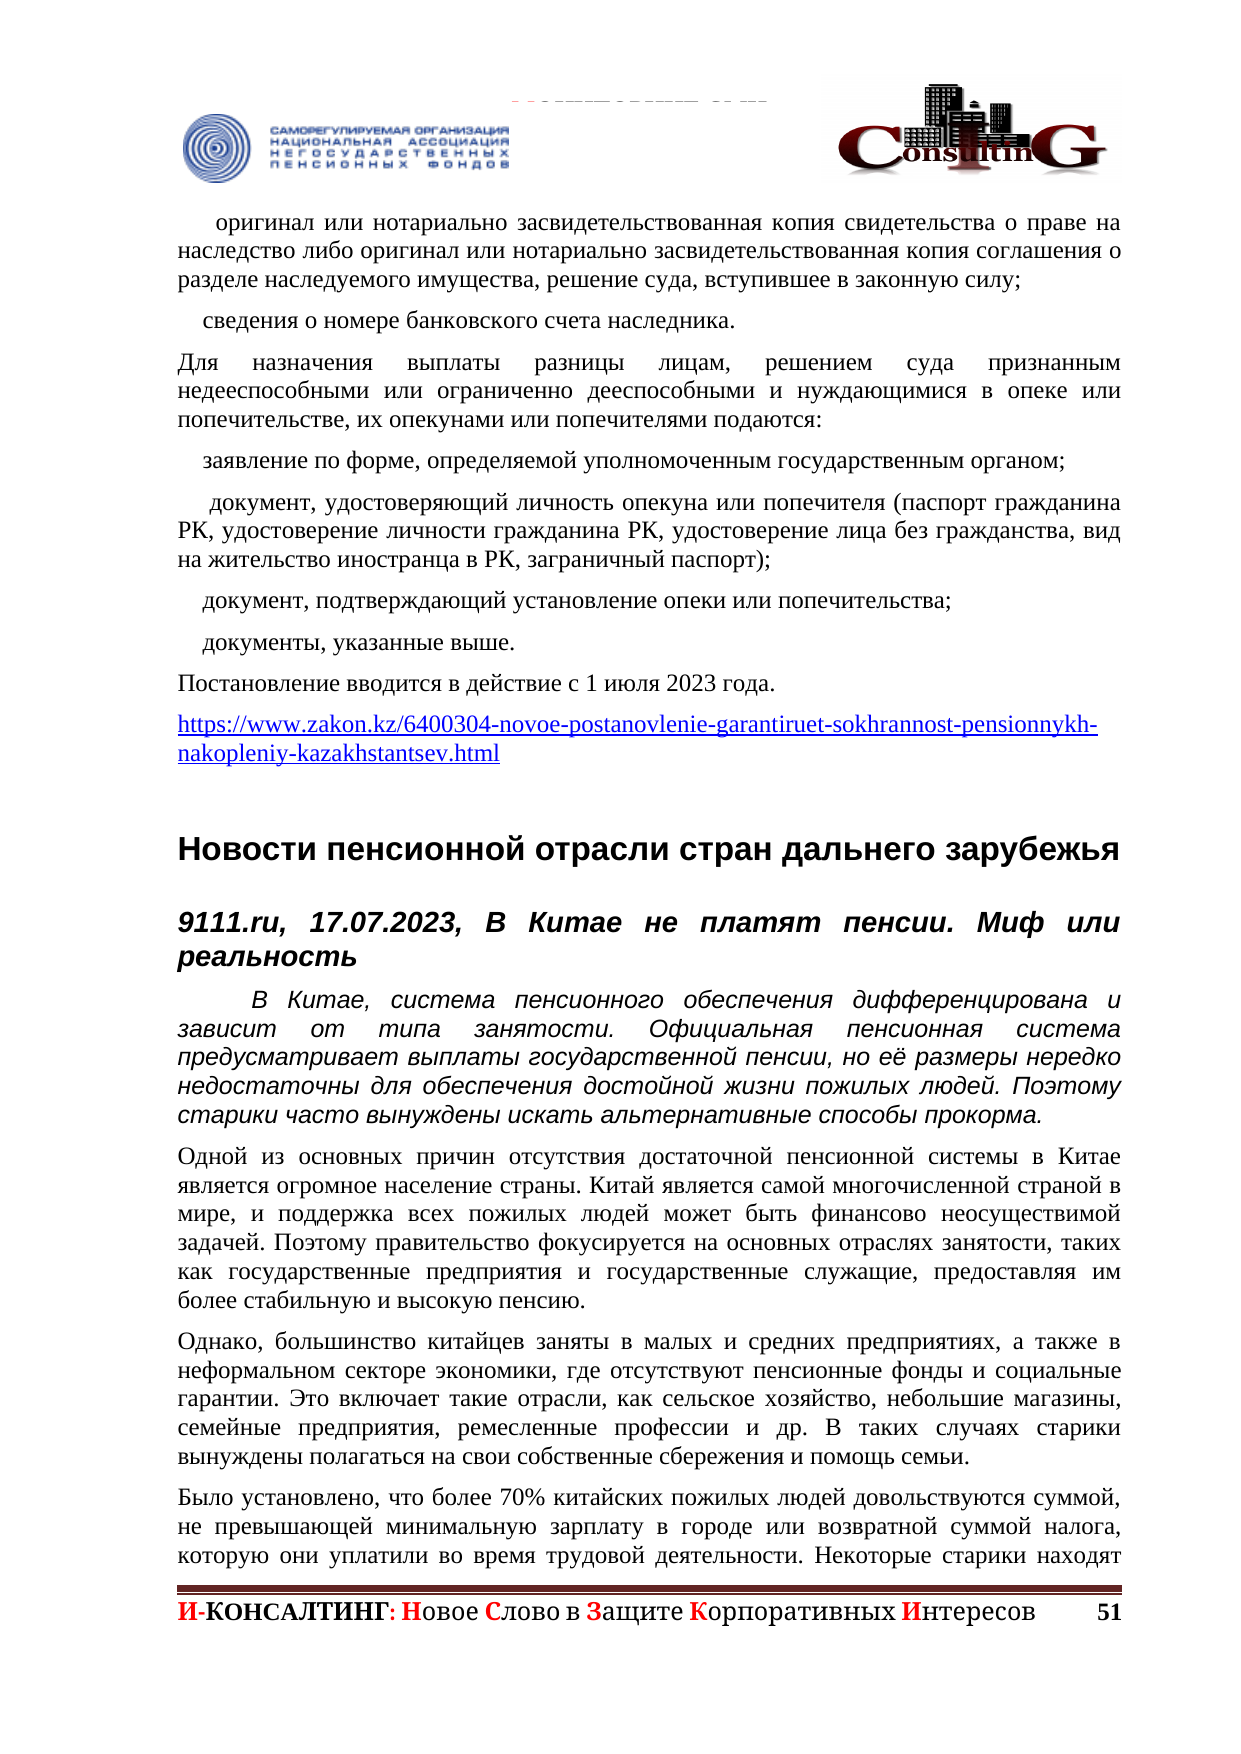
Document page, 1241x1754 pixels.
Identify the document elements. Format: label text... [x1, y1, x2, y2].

text Постановление вводится в действие с 1 июля 2023 года. [177, 668, 1122, 697]
text документ, подтверждающий установление опеки или попечительства; [177, 586, 1122, 614]
text оригинал или нотариально засвидетельствованная копия свидетельства о праве на наследство либо оригинал или нотариально засвидетельствованная копия соглашения о разделе наследуемого имущества, решение суда, вступившее в законную силу; [177, 207, 1122, 293]
text https://www.zakon.kz/6400304-novoe-postanovlenie-garantiruet-sokhrannost-pensionnykh-nakopleniy-kazakhstantsev.html [177, 709, 1122, 767]
subtitle В Китае, система пенсионного обеспечения дифференцирована и зависит от типа занятости. Официальная пенсионная система предусматривает выплаты государственной пенсии, но её размеры нередко недостаточны для обеспечения достойной жизни пожилых людей. Поэтому старики часто вынуждены искать альтернативные способы прокорма. [177, 985, 1122, 1128]
picture [821, 73, 1122, 183]
text Одной из основных причин отсутствия достаточной пенсионной системы в Китае является огромное население страны. Китай является самой многочисленной страной в мире, и поддержка всех пожилых людей может быть финансово неосуществимой задачей. Поэтому правительство фокусируется на основных отраслях занятости, таких как государственные предприятия и государственные служащие, предоставляя им более стабильную и высокую пенсию. [177, 1141, 1122, 1313]
text Для назначения выплаты разницы лицам, решением суда признанным недееспособными или ограниченно дееспособными и нуждающимися в опеке или попечительстве, их опекунами или попечителями подаются: [177, 347, 1122, 433]
text заявление по форме, определяемой уполномоченным государственным органом; [177, 446, 1122, 474]
text сведения о номере банковского счета наследника. [177, 306, 1122, 334]
subtitle 9111.ru, 17.07.2023, В Китае не платят пенсии. Миф или реальность [177, 905, 1122, 972]
picture [183, 114, 509, 183]
text Однако, большинство китайцев заняты в малых и средних предприятиях, а также в неформальном секторе экономики, где отсутствуют пенсионные фонды и социальные гарантии. Это включает такие отрасли, как сельское хозяйство, небольшие магазины, семейные предприятия, ремесленные профессии и др. В таких случаях старики вынуждены полагаться на свои собственные сбережения и помощь семьи. [177, 1326, 1122, 1470]
subtitle Новости пенсионной отрасли стран дальнего зарубежья [177, 829, 1122, 868]
text документы, указанные выше. [177, 627, 1122, 656]
text документ, удостоверяющий личность опекуна или попечителя (паспорт гражданина РК, удостоверение личности гражданина РК, удостоверение лица без гражданства, вид на жительство иностранца в РК, заграничный паспорт); [177, 487, 1122, 573]
